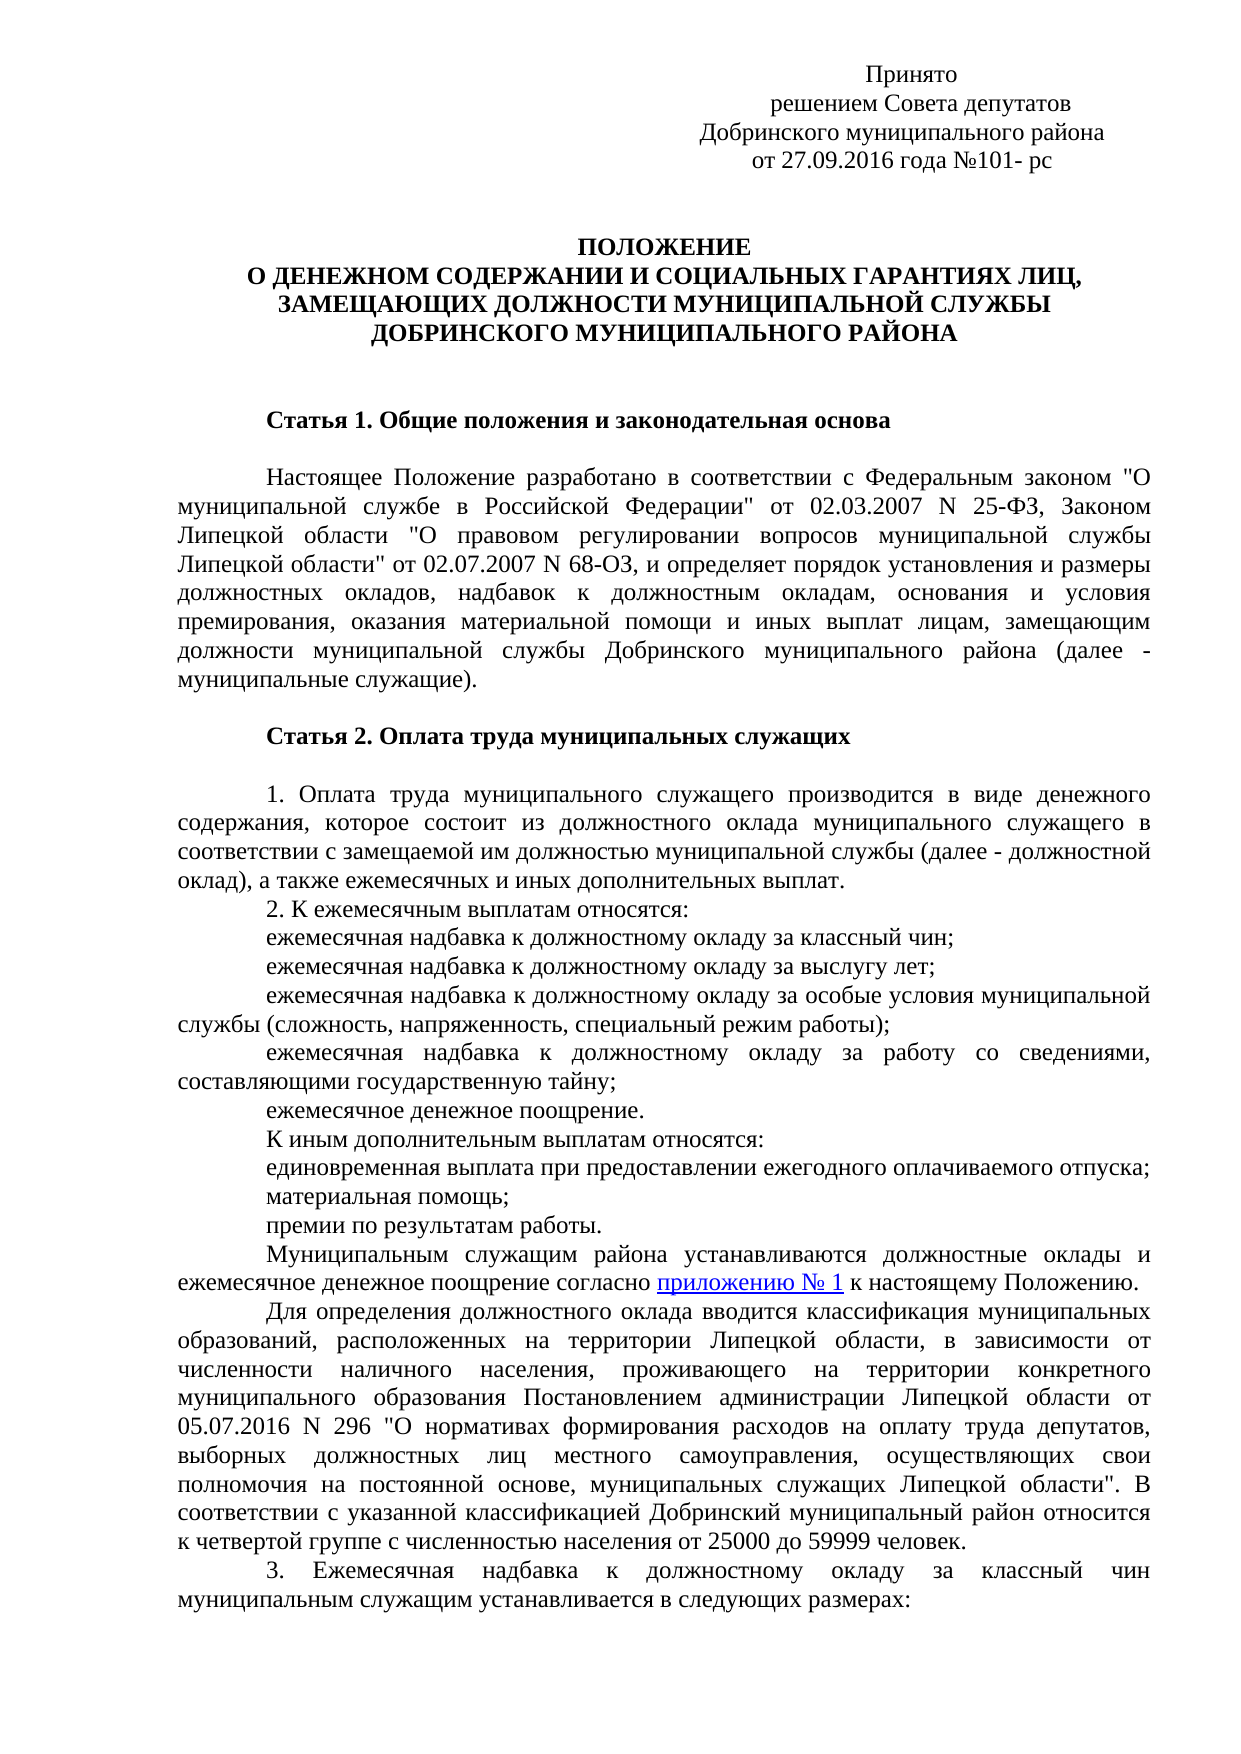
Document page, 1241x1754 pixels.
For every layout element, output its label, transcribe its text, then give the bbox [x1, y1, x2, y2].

text Статья 1. Общие положения и законодательная основа [177, 405, 1152, 434]
text материальная помощь; [177, 1181, 1152, 1210]
text Для определения должностного оклада вводится классификация муниципальных образований, расположенных на территории Липецкой области, в зависимости от численности наличного населения, проживающего на территории конкретного муниципального образования Постановлением администрации Липецкой области от 05.07.2016 N 296 "О нормативах формирования расходов на оплату труда депутатов, выборных должностных лиц местного самоуправления, осуществляющих свои полномочия на постоянной основе, муниципальных служащих Липецкой области". В соответствии с указанной классификацией Добринский муниципальный район относится к четвертой группе с численностью населения от 25000 до 59999 человек. [177, 1296, 1152, 1555]
text ежемесячная надбавка к должностному окладу за работу со сведениями, составляющими государственную тайну; [177, 1037, 1152, 1095]
text от 27.09.2016 года №101- рс [177, 145, 1152, 174]
text Муниципальным служащим района устанавливаются должностные оклады и ежемесячное денежное поощрение согласно приложению № 1 к настоящему Положению. [177, 1239, 1152, 1296]
text ежемесячное денежное поощрение. [177, 1095, 1152, 1124]
text ЗАМЕЩАЮЩИХ ДОЛЖНОСТИ МУНИЦИПАЛЬНОЙ СЛУЖБЫ [177, 289, 1152, 318]
text 1. Оплата труда муниципального служащего производится в виде денежного содержания, которое состоит из должностного оклада муниципального служащего в соответствии с замещаемой им должностью муниципальной службы (далее - должностной оклад), а также ежемесячных и иных дополнительных выплат. [177, 779, 1152, 894]
text ежемесячная надбавка к должностному окладу за выслугу лет; [177, 951, 1152, 980]
text ДОБРИНСКОГО МУНИЦИПАЛЬНОГО РАЙОНА [177, 318, 1152, 347]
text Принято [177, 59, 1152, 88]
text Статья 2. Оплата труда муниципальных служащих [177, 721, 1152, 750]
text ежемесячная надбавка к должностному окладу за классный чин; [177, 922, 1152, 951]
text Добринского муниципального района [177, 117, 1152, 145]
text Настоящее Положение разработано в соответствии с Федеральным законом "О муниципальной службе в Российской Федерации" от 02.03.2007 N 25-ФЗ, Законом Липецкой области "О правовом регулировании вопросов муниципальной службы Липецкой области" от 02.07.2007 N 68-ОЗ, и определяет порядок установления и размеры должностных окладов, надбавок к должностным окладам, основания и условия премирования, оказания материальной помощи и иных выплат лицам, замещающим должности муниципальной службы Добринского муниципального района (далее - муниципальные служащие). [177, 462, 1152, 692]
text решением Совета депутатов [177, 88, 1152, 117]
text ПОЛОЖЕНИЕ [177, 232, 1152, 261]
text ежемесячная надбавка к должностному окладу за особые условия муниципальной службы (сложность, напряженность, специальный режим работы); [177, 980, 1152, 1037]
text единовременная выплата при предоставлении ежегодного оплачиваемого отпуска; [177, 1152, 1152, 1181]
text К иным дополнительным выплатам относятся: [177, 1124, 1152, 1152]
text 2. К ежемесячным выплатам относятся: [177, 894, 1152, 922]
text 3. Ежемесячная надбавка к должностному окладу за классный чин муниципальным служащим устанавливается в следующих размерах: [177, 1555, 1152, 1612]
text премии по результатам работы. [177, 1210, 1152, 1239]
text О ДЕНЕЖНОМ СОДЕРЖАНИИ И СОЦИАЛЬНЫХ ГАРАНТИЯХ ЛИЦ, [177, 261, 1152, 289]
